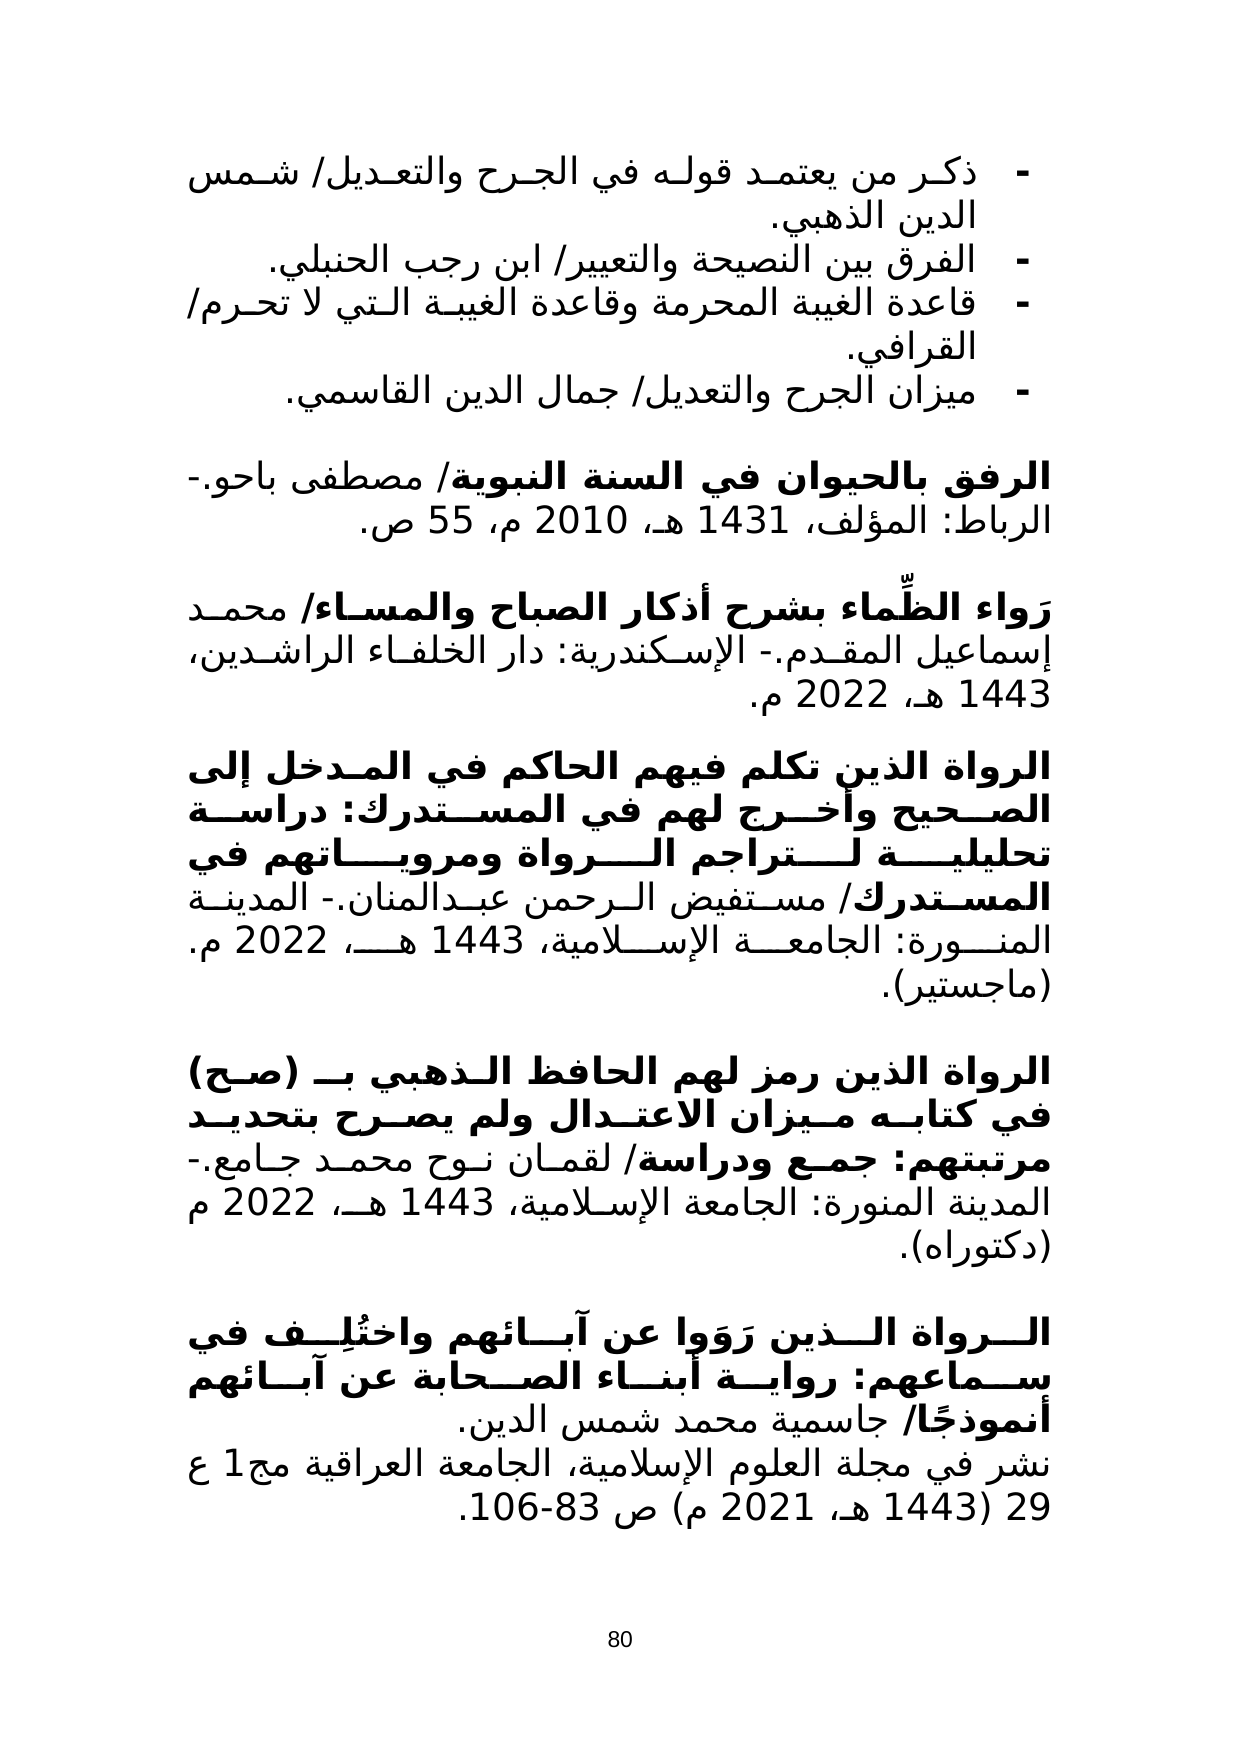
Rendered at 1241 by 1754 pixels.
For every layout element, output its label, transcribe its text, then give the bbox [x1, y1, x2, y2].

text الرواة الذين رمز لهم الحافظ الذهبي بـ (صح) في كتابه ميزان الاعتدال ولم يصرح بتحديد مرتبتهم: جمع ودراسة/ لقمان نوح محمد جامع.- المدينة المنورة: الجامعة الإسلامية، 1443 هـ، 2022 م (دكتوراه). [187, 1049, 1053, 1268]
text الرفق بالحيوان في السنة النبوية/ مصطفى باحو.- الرباط: المؤلف، 1431 هـ، 2010 م، 55 ص. [187, 455, 1053, 542]
text نشر في مجلة العلوم الإسلامية، الجامعة العراقية مج1 ع29 (1443 هـ، 2021 م) ص 83-106. [187, 1442, 1053, 1529]
list الفرق بين النصيحة والتعيير/ ابن رجب الحنبلي. [187, 237, 1015, 281]
text الرواة الذين تكلم فيهم الحاكم في المدخل إلى الصحيح وأخرج لهم في المستدرك: دراسة تحليلية لتراجم الرواة ومروياتهم في المستدرك/ مستفيض الرحمن عبدالمنان.- المدينة المنورة: الجامعة الإسلامية، 1443 هـ، 2022 م. (ماجستير). [187, 744, 1053, 1006]
text رَواء الظِّماء بشرح أذكار الصباح والمساء/ محمد إسماعيل المقدم.- الإسكندرية: دار الخلفاء الراشدين، 1443 هـ، 2022 م. [187, 585, 1053, 716]
list ميزان الجرح والتعديل/ جمال الدين القاسمي. [187, 368, 1015, 412]
text الرواة الذين رَوَوا عن آبائهم واختُلِف في سماعهم: رواية أبناء الصحابة عن آبائهم أنموذجًا/ جاسمية محمد شمس الدين. [187, 1311, 1053, 1442]
list ذكر من يعتمد قوله في الجرح والتعديل/ شمس الدين الذهبي. [187, 150, 1015, 237]
list قاعدة الغيبة المحرمة وقاعدة الغيبة التي لا تحرم/ القرافي. [187, 281, 1015, 368]
